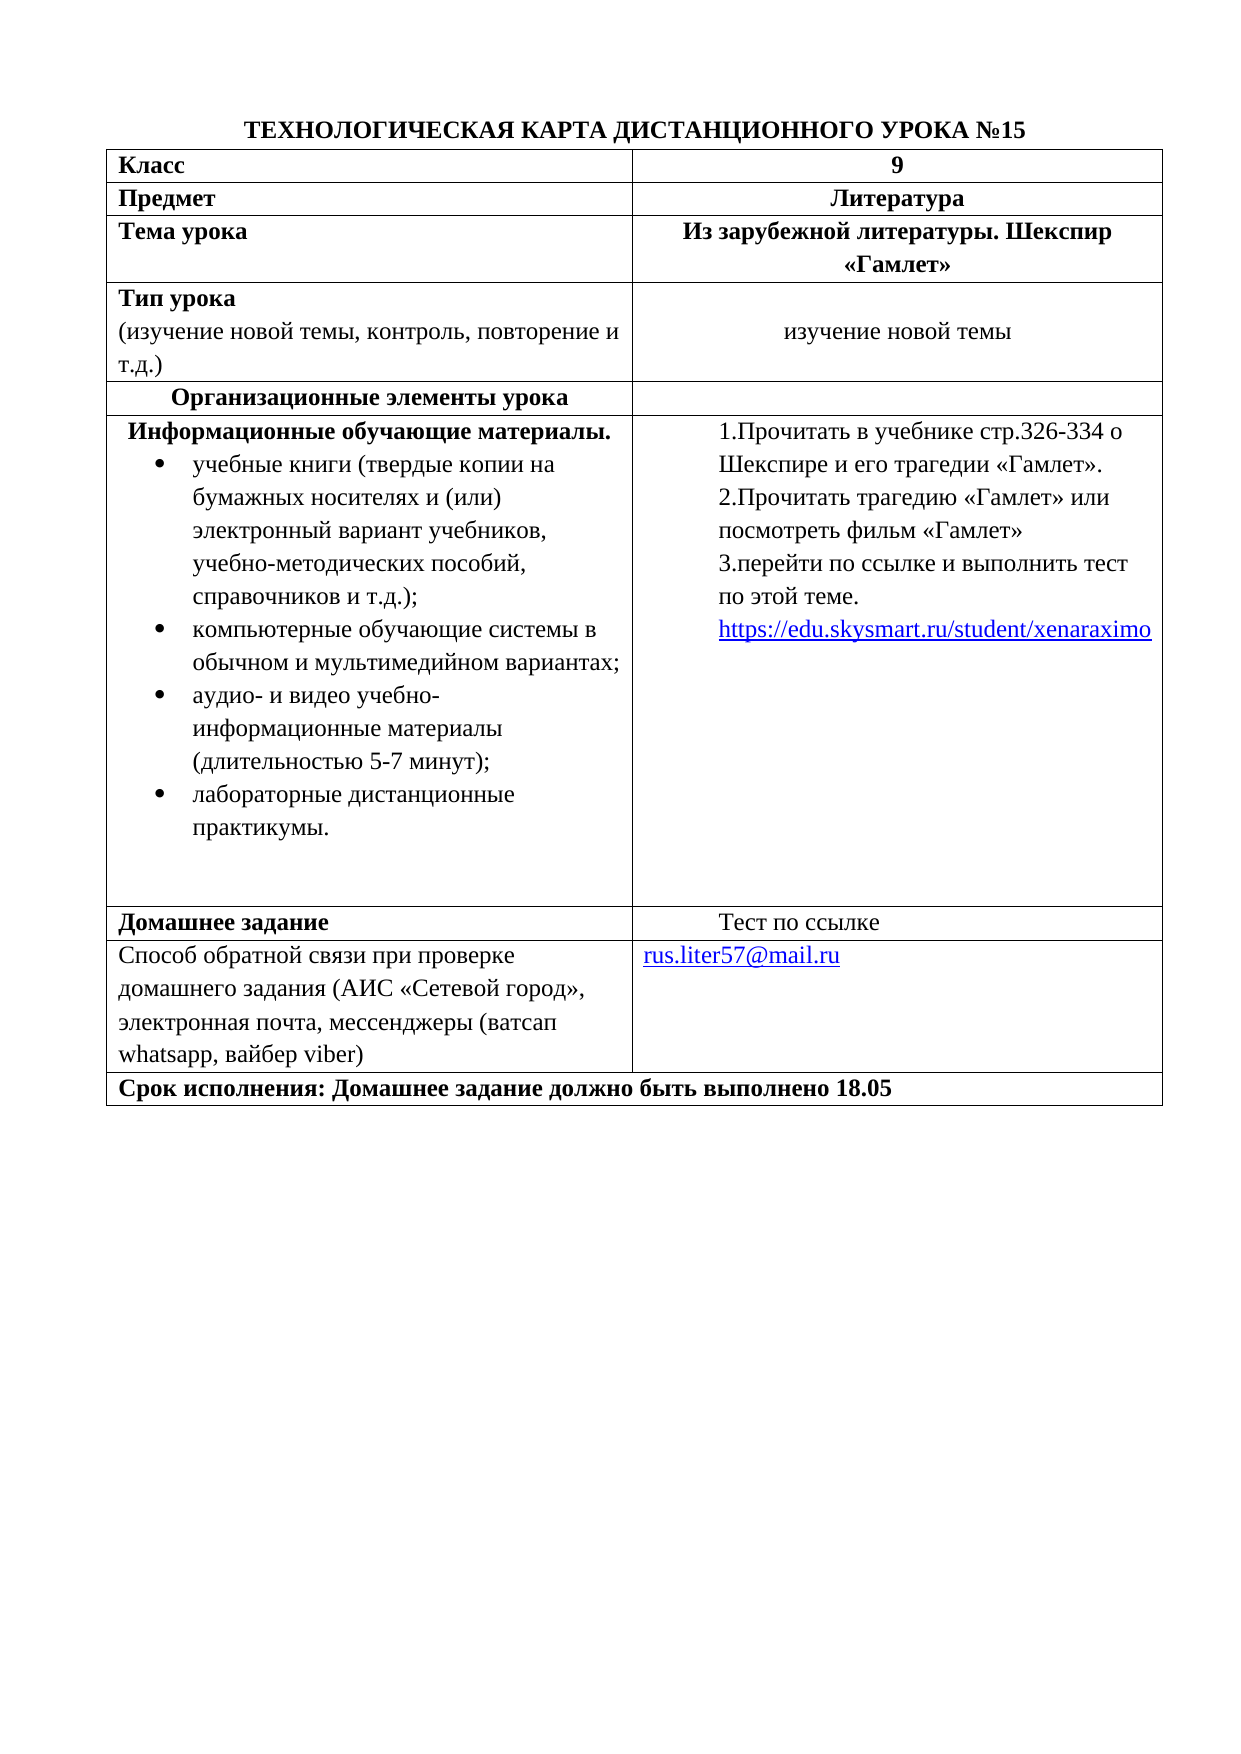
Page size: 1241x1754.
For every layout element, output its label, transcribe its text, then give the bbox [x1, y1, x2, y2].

table_cell Способ обратной связи при проверке домашнего задания (АИС «Сетевой город», электронная почта, мессенджеры (ватсап whatsapp, вайбер viber) [107, 941, 632, 1072]
table_header 9 [633, 150, 1162, 182]
table_cell Информационные обучающие материалы. учебные книги (твердые копии на бумажных носителях и (или) электронный вариант учебников, учебно-методических пособий, справочников и т.д.); компьютерные обучающие системы в обычном и мультимедийном вариантах; аудио- и видео учебно-информационные материалы (длительностью 5-7 минут); лабораторные дистанционные практикумы. [107, 416, 632, 906]
table_cell Предмет [107, 183, 632, 215]
table_cell изучение новой темы [633, 283, 1162, 381]
table_cell rus.liter57@mail.ru [633, 941, 1162, 1072]
table_cell Тема урока [107, 216, 632, 282]
table_cell Организационные элементы урока [107, 382, 632, 415]
table_cell Тип урока (изучение новой темы, контроль, повторение и т.д.) [107, 283, 632, 381]
table_cell Домашнее задание [107, 907, 632, 939]
table_cell Тест по ссылке [633, 907, 1162, 939]
table_header Класс [107, 150, 632, 182]
table_cell Срок исполнения: Домашнее задание должно быть выполнено 18.05 [107, 1073, 1162, 1105]
table_cell Из зарубежной литературы. Шекспир «Гамлет» [633, 216, 1162, 282]
table_cell [633, 382, 1162, 415]
table_cell Литература [633, 183, 1162, 215]
table_cell 1.Прочитать в учебнике стр.326-334 о Шекспире и его трагедии «Гамлет». 2.Прочитать трагедию «Гамлет» или посмотреть фильм «Гамлет» 3.перейти по ссылке и выполнить тест по этой теме. https://edu.skysmart.ru/student/xenaraximo [633, 416, 1162, 906]
text ТЕХНОЛОГИЧЕСКАЯ КАРТА ДИСТАНЦИОННОГО УРОКА №15 [118, 116, 1152, 144]
